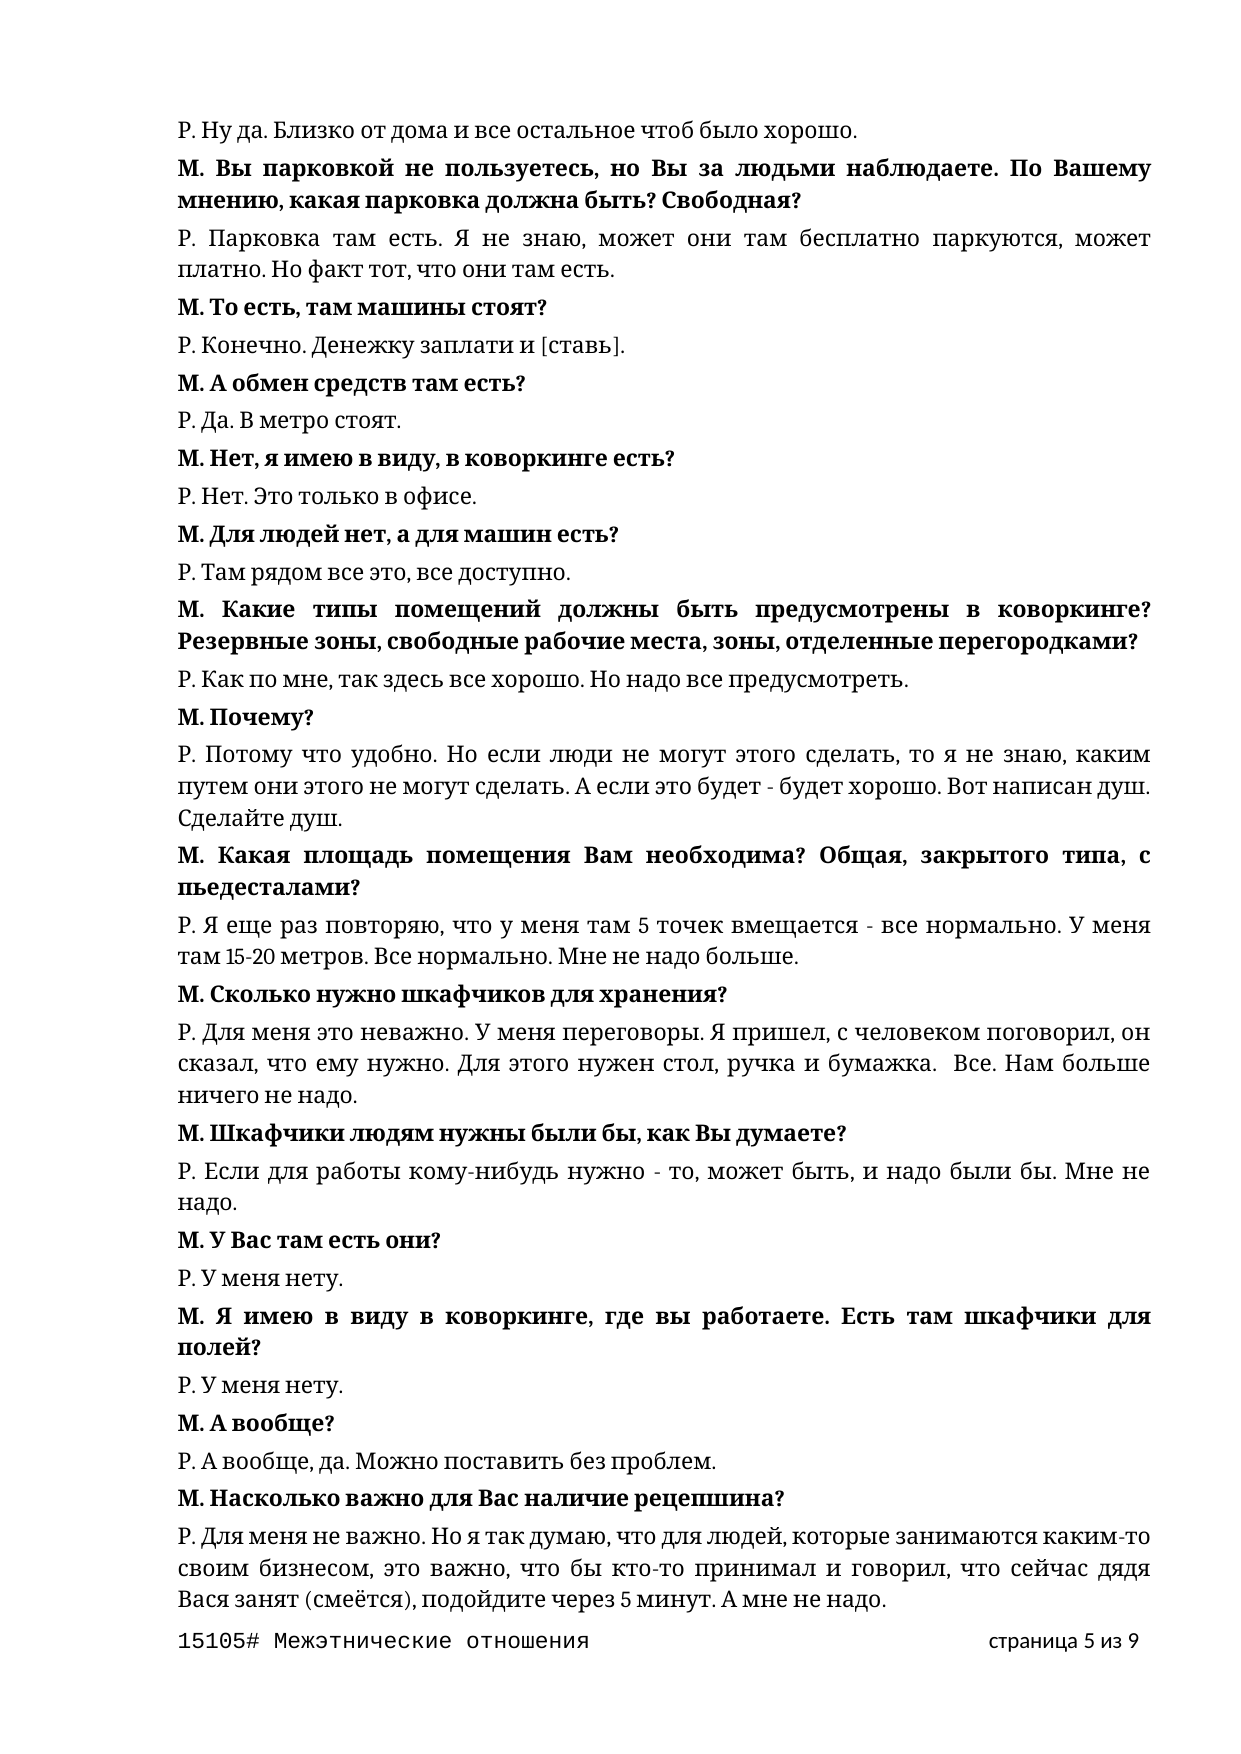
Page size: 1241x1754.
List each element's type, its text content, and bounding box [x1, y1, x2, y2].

text Р. Для меня не важно. Но я так думаю, что для людей, которые занимаются каким-то своим бизнесом, это важно, что бы кто-то принимал и говорил, что сейчас дядя Вася занят (смеётся), подойдите через 5 минут. А мне не надо. [177, 1524, 1152, 1613]
text Р. У меня нету. [177, 1373, 1152, 1399]
text Р. Если для работы кому-нибудь нужно - то, может быть, и надо были бы. Мне не надо. [177, 1158, 1152, 1216]
text Р. Парковка там есть. Я не знаю, может они там бесплатно паркуются, может платно. Но факт тот, что они там есть. [177, 225, 1152, 283]
text Р. Конечно. Денежку заплати и [ставь]. [177, 332, 1152, 359]
text М. А вообще? [177, 1411, 1152, 1437]
text М. Насколько важно для Вас наличие рецепшина? [177, 1486, 1152, 1513]
text М. То есть, там машины стоят? [177, 295, 1152, 321]
text М. Сколько нужно шкафчиков для хранения? [177, 982, 1152, 1008]
text М. Какие типы помещений должны быть предусмотрены в коворкинге? Резервные зоны, свободные рабочие места, зоны, отделенные перегородками? [177, 597, 1152, 655]
text Р. Для меня это неважно. У меня переговоры. Я пришел, с человеком поговорил, он сказал, что ему нужно. Для этого нужен стол, ручка и бумажка. Все. Нам больше ничего не надо. [177, 1020, 1152, 1109]
text М. Нет, я имею в виду, в коворкинге есть? [177, 446, 1152, 472]
text М. А обмен средств там есть? [177, 370, 1152, 397]
text Р. Ну да. Близко от дома и все остальное чтоб было хорошо. [177, 118, 1152, 144]
text М. Шкафчики людям нужны были бы, как Вы думаете? [177, 1121, 1152, 1147]
text Р. А вообще, да. Можно поставить без проблем. [177, 1448, 1152, 1475]
text М. Какая площадь помещения Вам необходима? Общая, закрытого типа, с пьедесталами? [177, 843, 1152, 901]
text М. Почему? [177, 704, 1152, 731]
text Р. Там рядом все это, все доступно. [177, 559, 1152, 586]
text М. У Вас там есть они? [177, 1228, 1152, 1254]
text Р. Да. В метро стоят. [177, 408, 1152, 434]
text М. Вы парковкой не пользуетесь, но Вы за людьми наблюдаете. По Вашему мнению, какая парковка должна быть? Свободная? [177, 156, 1152, 214]
text М. Для людей нет, а для машин есть? [177, 522, 1152, 548]
text Р. Как по мне, так здесь все хорошо. Но надо все предусмотреть. [177, 667, 1152, 693]
text Р. Я еще раз повторяю, что у меня там 5 точек вмещается - все нормально. У меня там 15-20 метров. Все нормально. Мне не надо больше. [177, 912, 1152, 970]
text Р. У меня нету. [177, 1266, 1152, 1292]
text Р. Нет. Это только в офисе. [177, 484, 1152, 510]
text Р. Потому что удобно. Но если люди не могут этого сделать, то я не знаю, каким путем они этого не могут сделать. А если это будет - будет хорошо. Вот написан душ. Сделайте душ. [177, 742, 1152, 832]
text М. Я имею в виду в коворкинге, где вы работаете. Есть там шкафчики для полей? [177, 1303, 1152, 1361]
